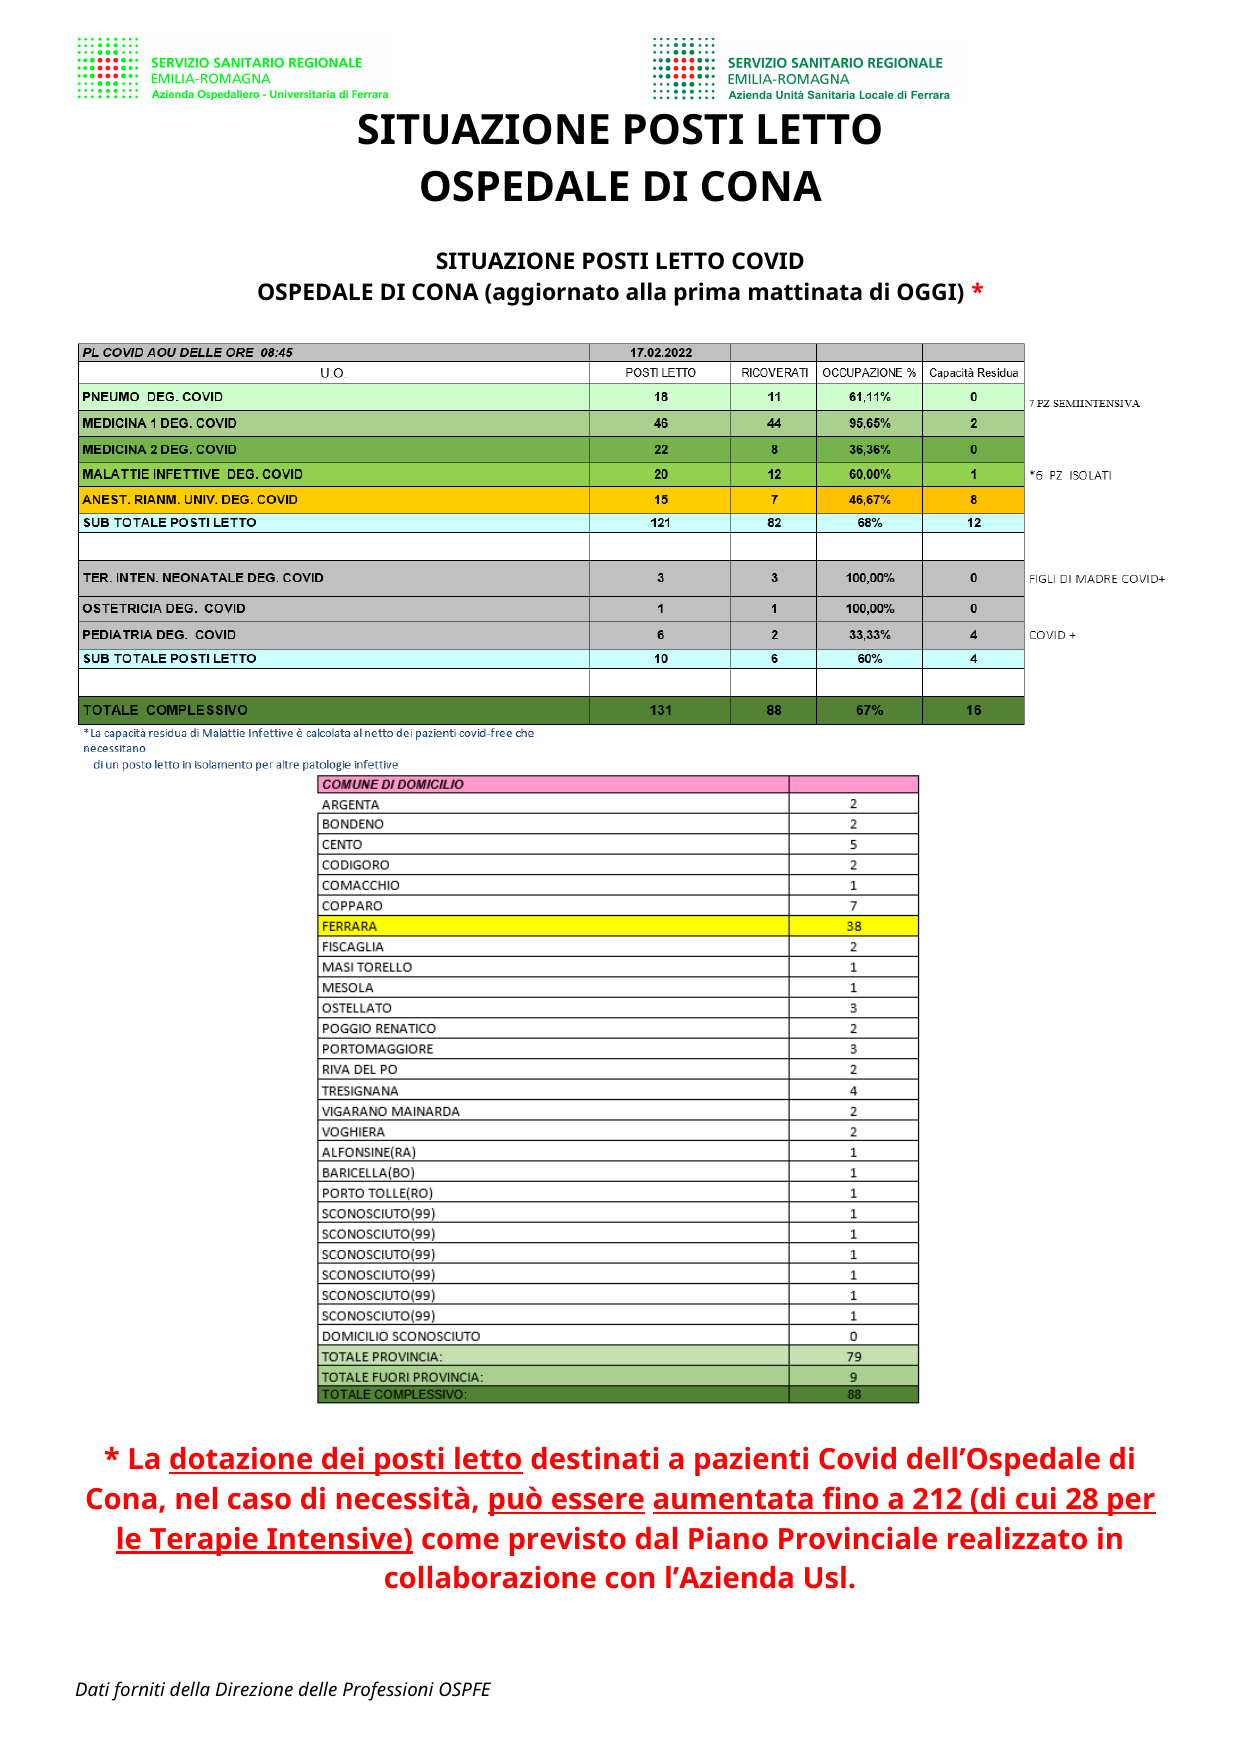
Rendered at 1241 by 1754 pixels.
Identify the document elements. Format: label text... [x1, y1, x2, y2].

text SITUAZIONE POSTI LETTO COVID [75, 245, 1165, 276]
text * La dotazione dei posti letto destinati a pazienti Covid dell’Ospedale di Cona, nel caso di necessità, può essere aumentata fino a 212 (di cui 28 per le Terapie Intensive) come previsto dal Piano Provinciale realizzato in collaborazione con l’Azienda Usl. [75, 1438, 1165, 1597]
picture [75, 338, 1171, 1408]
picture [653, 38, 969, 101]
text SITUAZIONE POSTI LETTO [75, 100, 1165, 157]
text Dati forniti della Direzione delle Professioni OSPFE [75, 1677, 1165, 1702]
picture [75, 35, 391, 101]
text OSPEDALE DI CONA (aggiornato alla prima mattinata di OGGI) * [75, 276, 1165, 307]
text OSPEDALE DI CONA [75, 157, 1165, 214]
